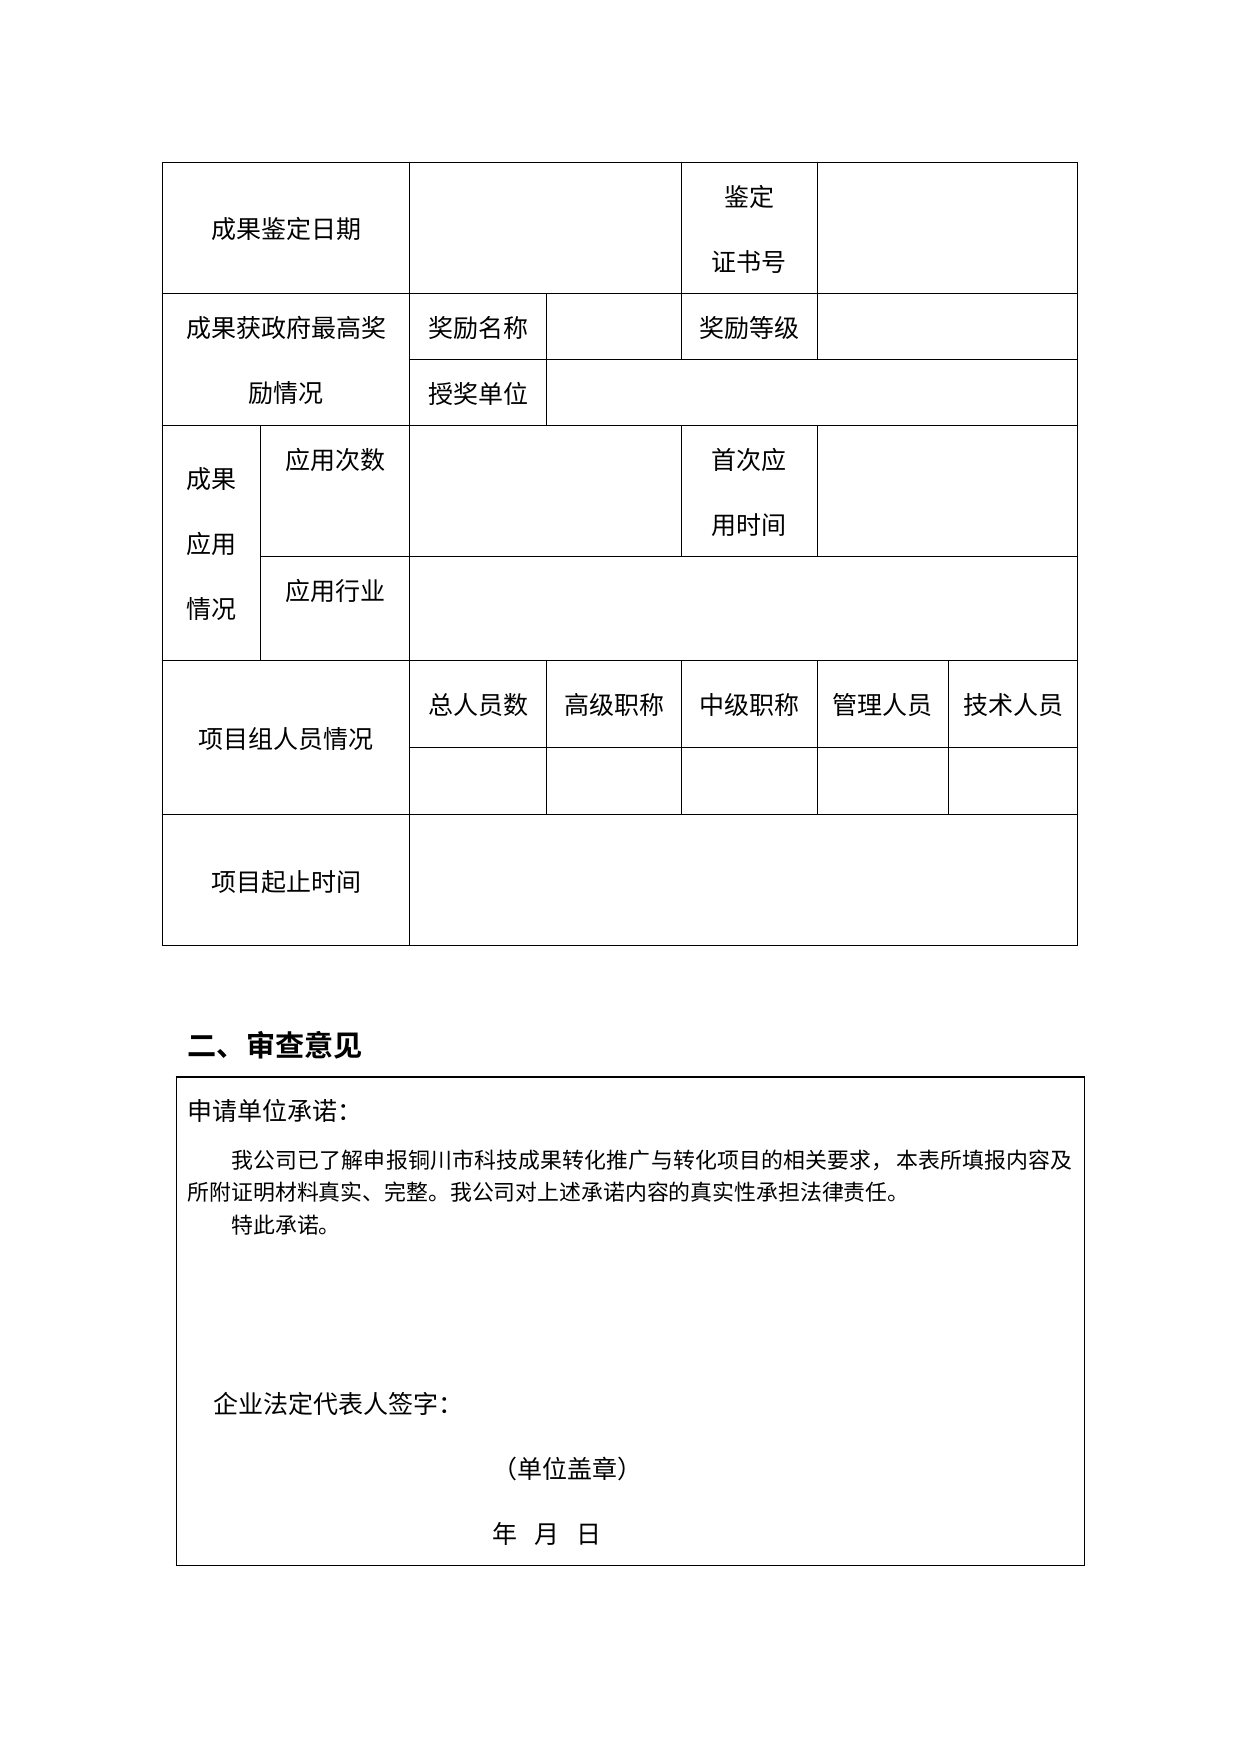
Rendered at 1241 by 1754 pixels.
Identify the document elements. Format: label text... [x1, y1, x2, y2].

table_cell 成果鉴定日期 [163, 163, 409, 293]
table_cell 管理人员 [818, 661, 948, 747]
table_cell [547, 748, 681, 814]
table_cell [818, 294, 1077, 359]
table_cell 技术人员 [949, 661, 1077, 747]
table_cell 应用次数 [261, 426, 409, 556]
table_cell 鉴定 证书号 [682, 163, 817, 293]
table_cell [818, 163, 1077, 293]
table_cell [410, 163, 681, 293]
table_cell [547, 360, 1077, 425]
table_cell [818, 426, 1077, 556]
table_cell 奖励名称 [410, 294, 546, 359]
table_cell [949, 748, 1077, 814]
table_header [177, 1078, 1084, 1565]
text 二、审查意见 [187, 1011, 1053, 1076]
table_cell 授奖单位 [410, 360, 546, 425]
table_cell [410, 426, 681, 556]
table_cell 应用行业 [261, 557, 409, 660]
table_cell [682, 748, 817, 814]
table_cell [410, 748, 546, 814]
table_cell 奖励等级 [682, 294, 817, 359]
table_cell [410, 557, 1077, 660]
table_cell 项目组人员情况 [163, 661, 409, 814]
table_cell 项目起止时间 [163, 815, 409, 945]
table_cell [410, 815, 1077, 945]
table_cell 中级职称 [682, 661, 817, 747]
table_cell 首次应 用时间 [682, 426, 817, 556]
table_cell [547, 294, 681, 359]
table_cell 高级职称 [547, 661, 681, 747]
table_cell 成果获政府最高奖励情况 [163, 294, 409, 425]
table_cell [818, 748, 948, 814]
table_cell 成果 应用 情况 [163, 426, 260, 660]
table_cell 总人员数 [410, 661, 546, 747]
